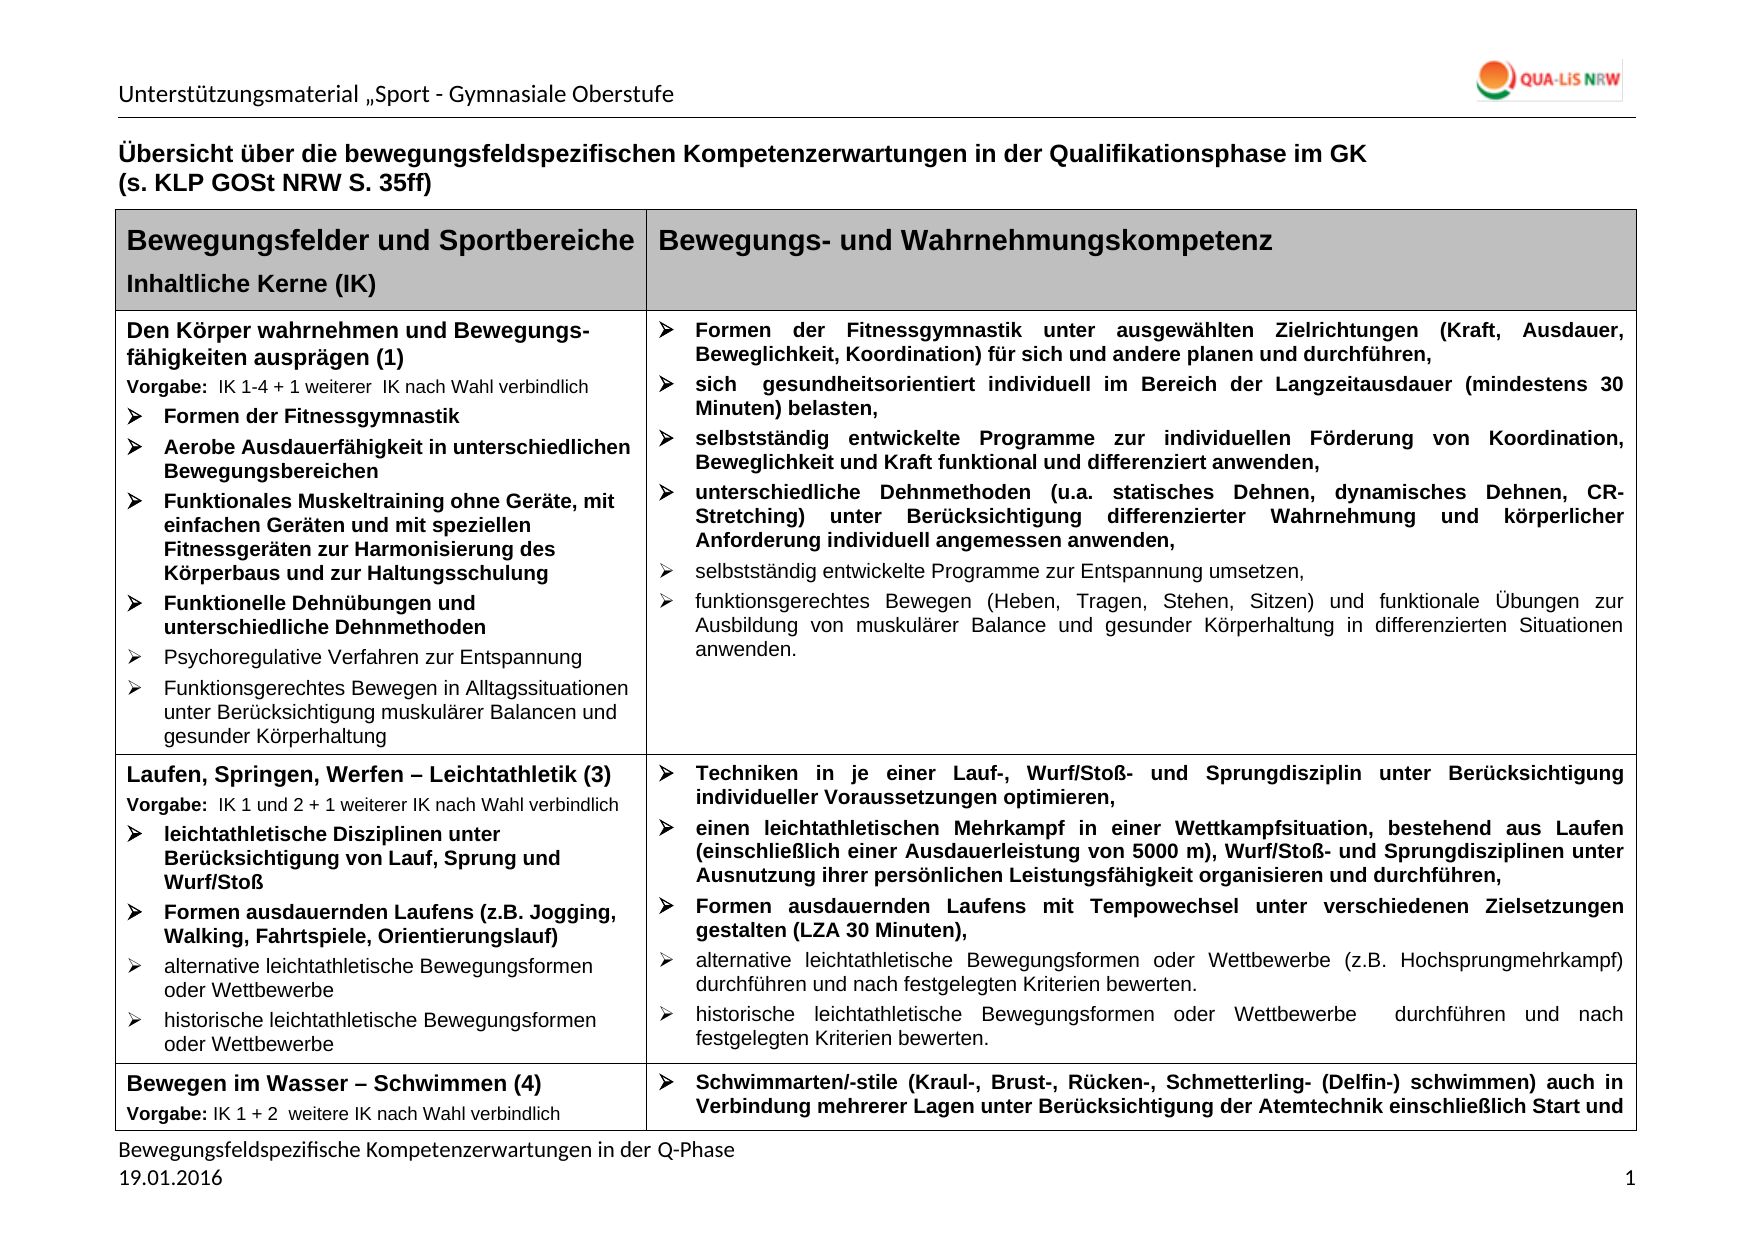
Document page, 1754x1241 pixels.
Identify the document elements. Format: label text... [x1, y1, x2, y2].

table_cell Den Körper wahrnehmen und Bewegungs-fähigkeiten ausprägen (1) Vorgabe: IK 1-4 + 1 weiterer IK nach Wahl verbindlich Formen der Fitnessgymnastik Aerobe Ausdauerfähigkeit in unterschiedlichen Bewegungsbereichen Funktionales Muskeltraining ohne Geräte, mit einfachen Geräten und mit speziellen Fitnessgeräten zur Harmonisierung des Körperbaus und zur Haltungsschulung Funktionelle Dehnübungen und unterschiedliche Dehnmethoden Psychoregulative Verfahren zur Entspannung Funktionsgerechtes Bewegen in Alltagssituationen unter Berücksichtigung muskulärer Balancen und gesunder Körperhaltung [116, 311, 646, 754]
table_cell Laufen, Springen, Werfen – Leichtathletik (3) Vorgabe: IK 1 und 2 + 1 weiterer IK nach Wahl verbindlich leichtathletische Disziplinen unter Berücksichtigung von Lauf, Sprung und Wurf/Stoß Formen ausdauernden Laufens (z.B. Jogging, Walking, Fahrtspiele, Orientierungslauf) alternative leichtathletische Bewegungsformen oder Wettbewerbe historische leichtathletische Bewegungsformen oder Wettbewerbe [116, 755, 646, 1062]
text (s. KLP GOSt NRW S. 35ff) [118, 168, 1636, 197]
table_header Bewegungs- und Wahrnehmungskompetenz [647, 210, 1636, 310]
table_header Bewegungsfelder und Sportbereiche Inhaltliche Kerne (IK) [116, 210, 646, 310]
table_cell Techniken in je einer Lauf-, Wurf/Stoß- und Sprungdisziplin unter Berücksichtigung individueller Voraussetzungen optimieren, einen leichtathletischen Mehrkampf in einer Wettkampfsituation, bestehend aus Laufen (einschließlich einer Ausdauerleistung von 5000 m), Wurf/Stoß- und Sprungdisziplinen unter Ausnutzung ihrer persönlichen Leistungsfähigkeit organisieren und durchführen, Formen ausdauernden Laufens mit Tempowechsel unter verschiedenen Zielsetzungen gestalten (LZA 30 Minuten), alternative leichtathletische Bewegungsformen oder Wettbewerbe (z.B. Hochsprungmehrkampf) durchführen und nach festgelegten Kriterien bewerten. historische leichtathletische Bewegungsformen oder Wettbewerbe durchführen und nach festgelegten Kriterien bewerten. [647, 755, 1636, 1062]
text Übersicht über die bewegungsfeldspezifischen Kompetenzerwartungen in der Qualifikationsphase im GK [118, 139, 1636, 168]
picture [1476, 59, 1625, 103]
table_cell Formen der Fitnessgymnastik unter ausgewählten Zielrichtungen (Kraft, Ausdauer, Beweglichkeit, Koordination) für sich und andere planen und durchführen, sich gesundheitsorientiert individuell im Bereich der Langzeitausdauer (mindestens 30 Minuten) belasten, selbstständig entwickelte Programme zur individuellen Förderung von Koordination, Beweglichkeit und Kraft funktional und differenziert anwenden, unterschiedliche Dehnmethoden (u.a. statisches Dehnen, dynamisches Dehnen, CR-Stretching) unter Berücksichtigung differenzierter Wahrnehmung und körperlicher Anforderung individuell angemessen anwenden, selbstständig entwickelte Programme zur Entspannung umsetzen, funktionsgerechtes Bewegen (Heben, Tragen, Stehen, Sitzen) und funktionale Übungen zur Ausbildung von muskulärer Balance und gesunder Körperhaltung in differenzierten Situationen anwenden. [647, 311, 1636, 754]
